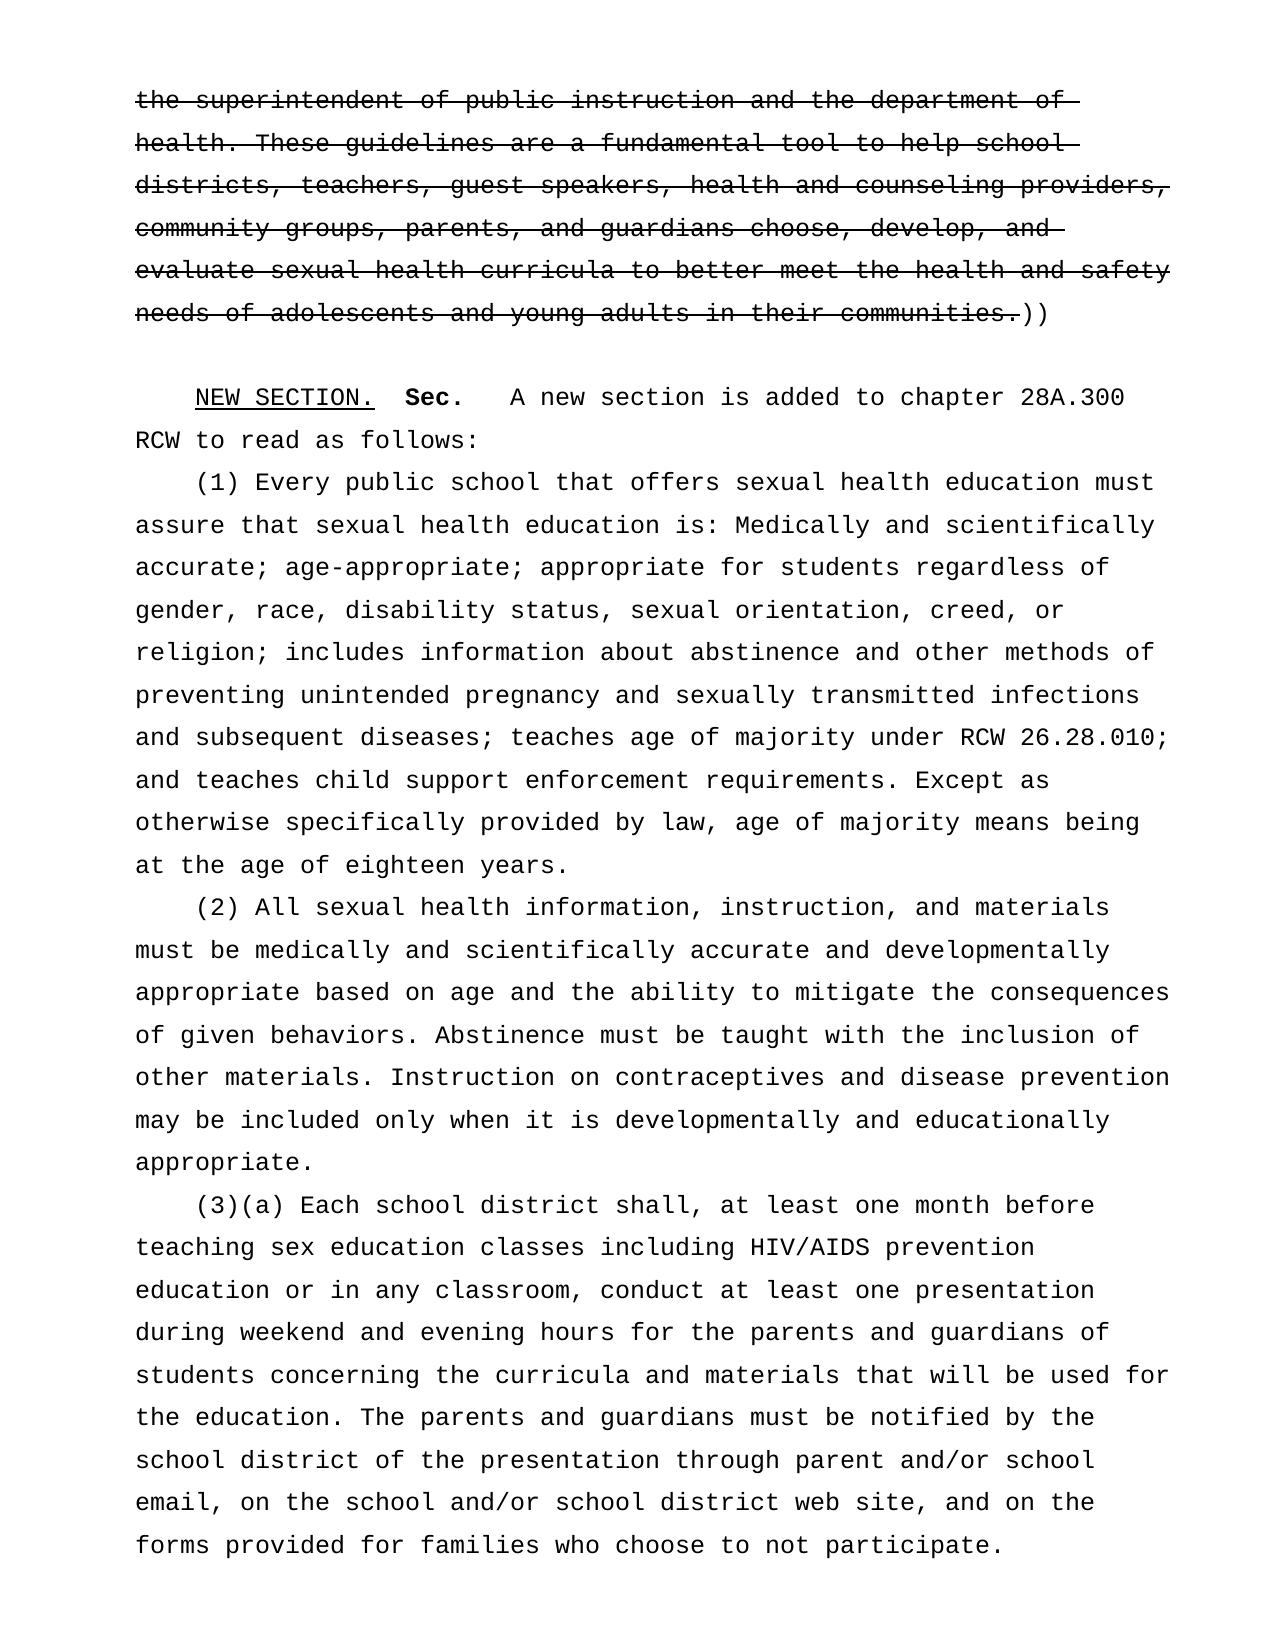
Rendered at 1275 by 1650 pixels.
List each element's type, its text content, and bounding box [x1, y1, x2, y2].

text (2) All sexual health information, instruction, and materials must be medically and scientifically accurate and developmentally appropriate based on age and the ability to mitigate the consequences of given behaviors. Abstinence must be taught with the inclusion of other materials. Instruction on contraceptives and disease prevention may be included only when it is developmentally and educationally appropriate. [135, 882, 1170, 1179]
text (1) Every public school that offers sexual health education must assure that sexual health education is: Medically and scientifically accurate; age-appropriate; appropriate for students regardless of gender, race, disability status, sexual orientation, creed, or religion; includes information about abstinence and other methods of preventing unintended pregnancy and sexually transmitted infections and subsequent diseases; teaches age of majority under RCW 26.28.010; and teaches child support enforcement requirements. Except as otherwise specifically provided by law, age of majority means being at the age of eighteen years. [135, 457, 1170, 882]
text NEW SECTION. Sec. A new section is added to chapter 28A.300 RCW to read as follows: [135, 372, 1170, 457]
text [135, 75, 1170, 186]
text (3)(a) Each school district shall, at least one month before teaching sex education classes including HIV/AIDS prevention education or in any classroom, conduct at least one presentation during weekend and evening hours for the parents and guardians of students concerning the curricula and materials that will be used for the education. The parents and guardians must be notified by the school district of the presentation through parent and/or school email, on the school and/or school district web site, and on the forms provided for families who choose to not participate. [135, 1179, 1170, 1562]
